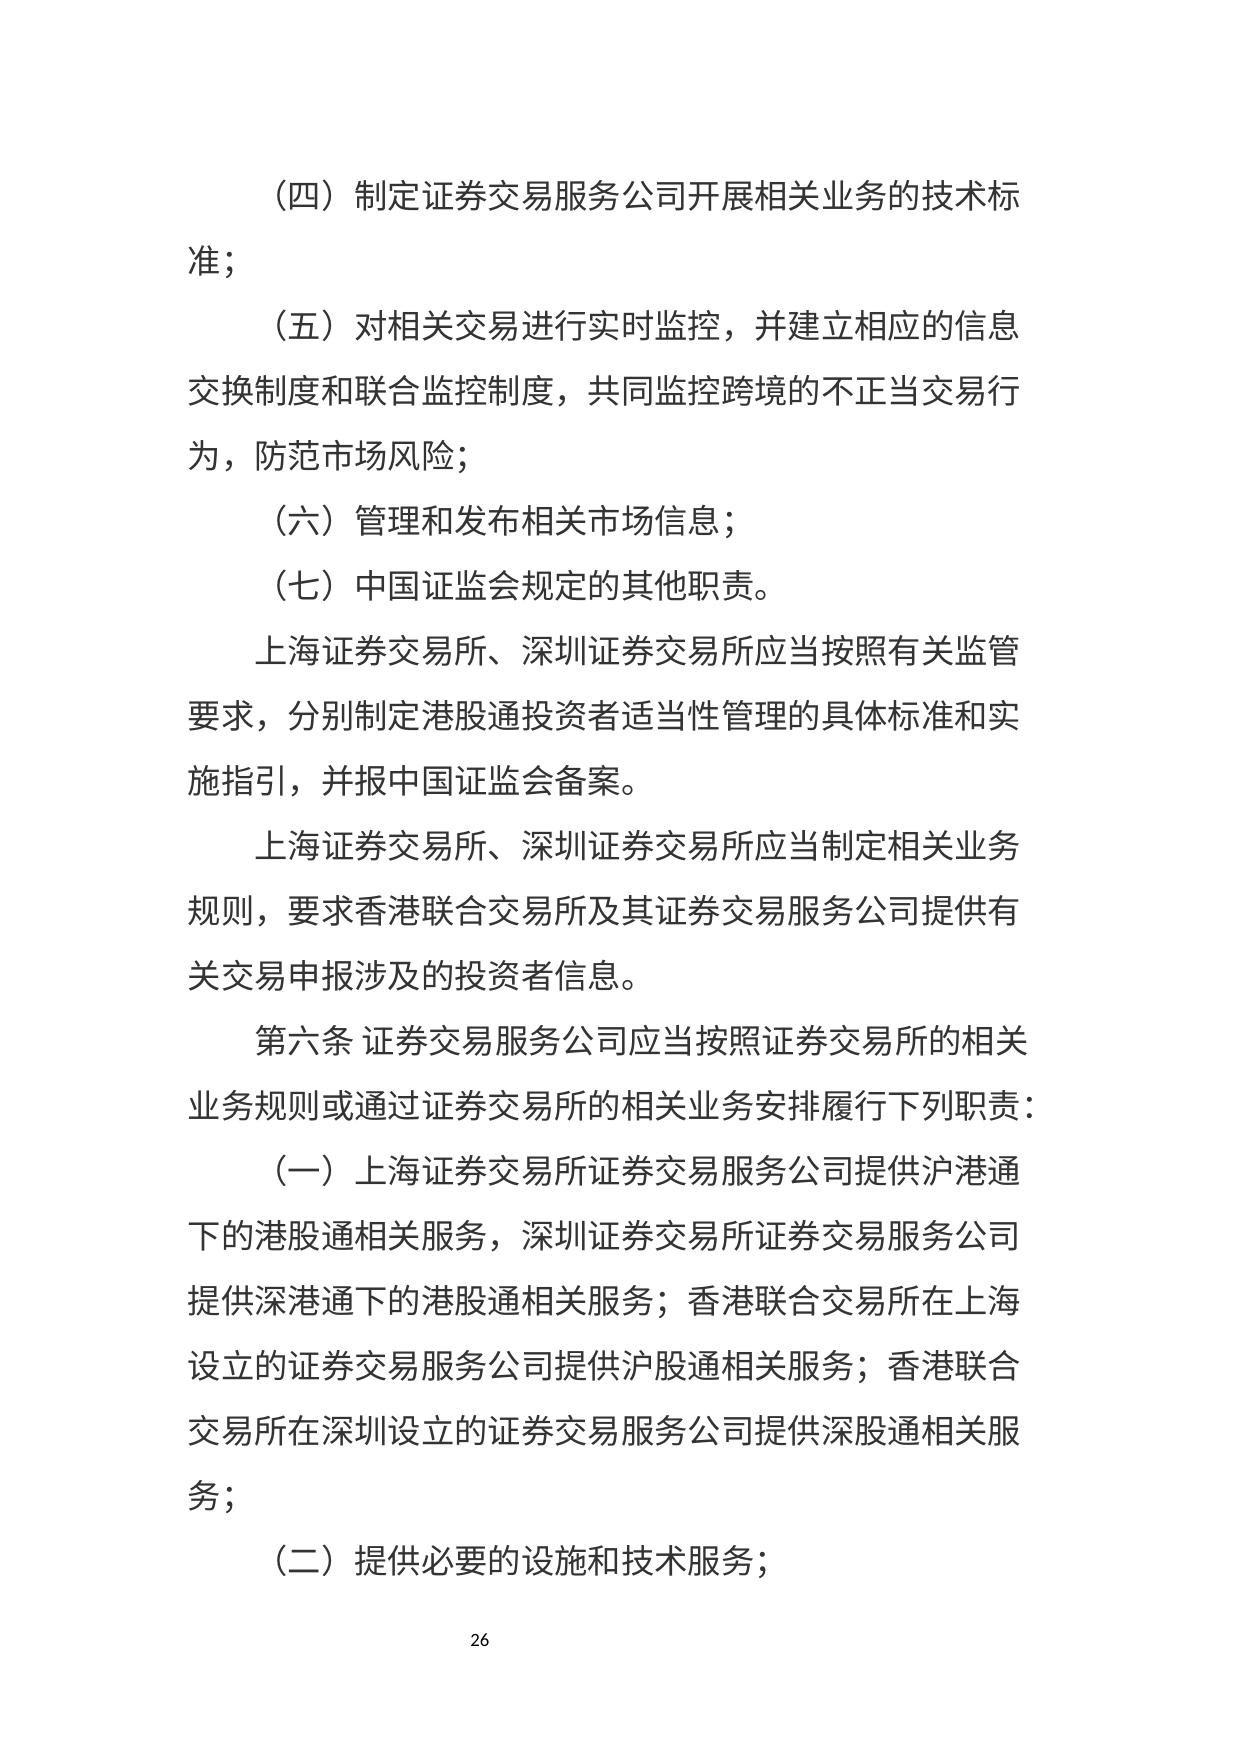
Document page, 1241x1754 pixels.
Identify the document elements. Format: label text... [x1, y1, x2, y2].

text （六）管理和发布相关市场信息； [187, 487, 1053, 552]
text 上海证券交易所、深圳证券交易所应当按照有关监管要求，分别制定港股通投资者适当性管理的具体标准和实施指引，并报中国证监会备案。 [187, 617, 1053, 812]
text 第六条 证券交易服务公司应当按照证券交易所的相关业务规则或通过证券交易所的相关业务安排履行下列职责： [187, 1007, 1053, 1137]
text （二）提供必要的设施和技术服务； [187, 1527, 1053, 1592]
text （一）上海证券交易所证券交易服务公司提供沪港通下的港股通相关服务，深圳证券交易所证券交易服务公司提供深港通下的港股通相关服务；香港联合交易所在上海设立的证券交易服务公司提供沪股通相关服务；香港联合交易所在深圳设立的证券交易服务公司提供深股通相关服务； [187, 1137, 1053, 1527]
text （四）制定证券交易服务公司开展相关业务的技术标准； [187, 162, 1053, 292]
text （七）中国证监会规定的其他职责。 [187, 552, 1053, 617]
text （五）对相关交易进行实时监控，并建立相应的信息交换制度和联合监控制度，共同监控跨境的不正当交易行为，防范市场风险； [187, 292, 1053, 487]
text 上海证券交易所、深圳证券交易所应当制定相关业务规则，要求香港联合交易所及其证券交易服务公司提供有关交易申报涉及的投资者信息。 [187, 812, 1053, 1007]
